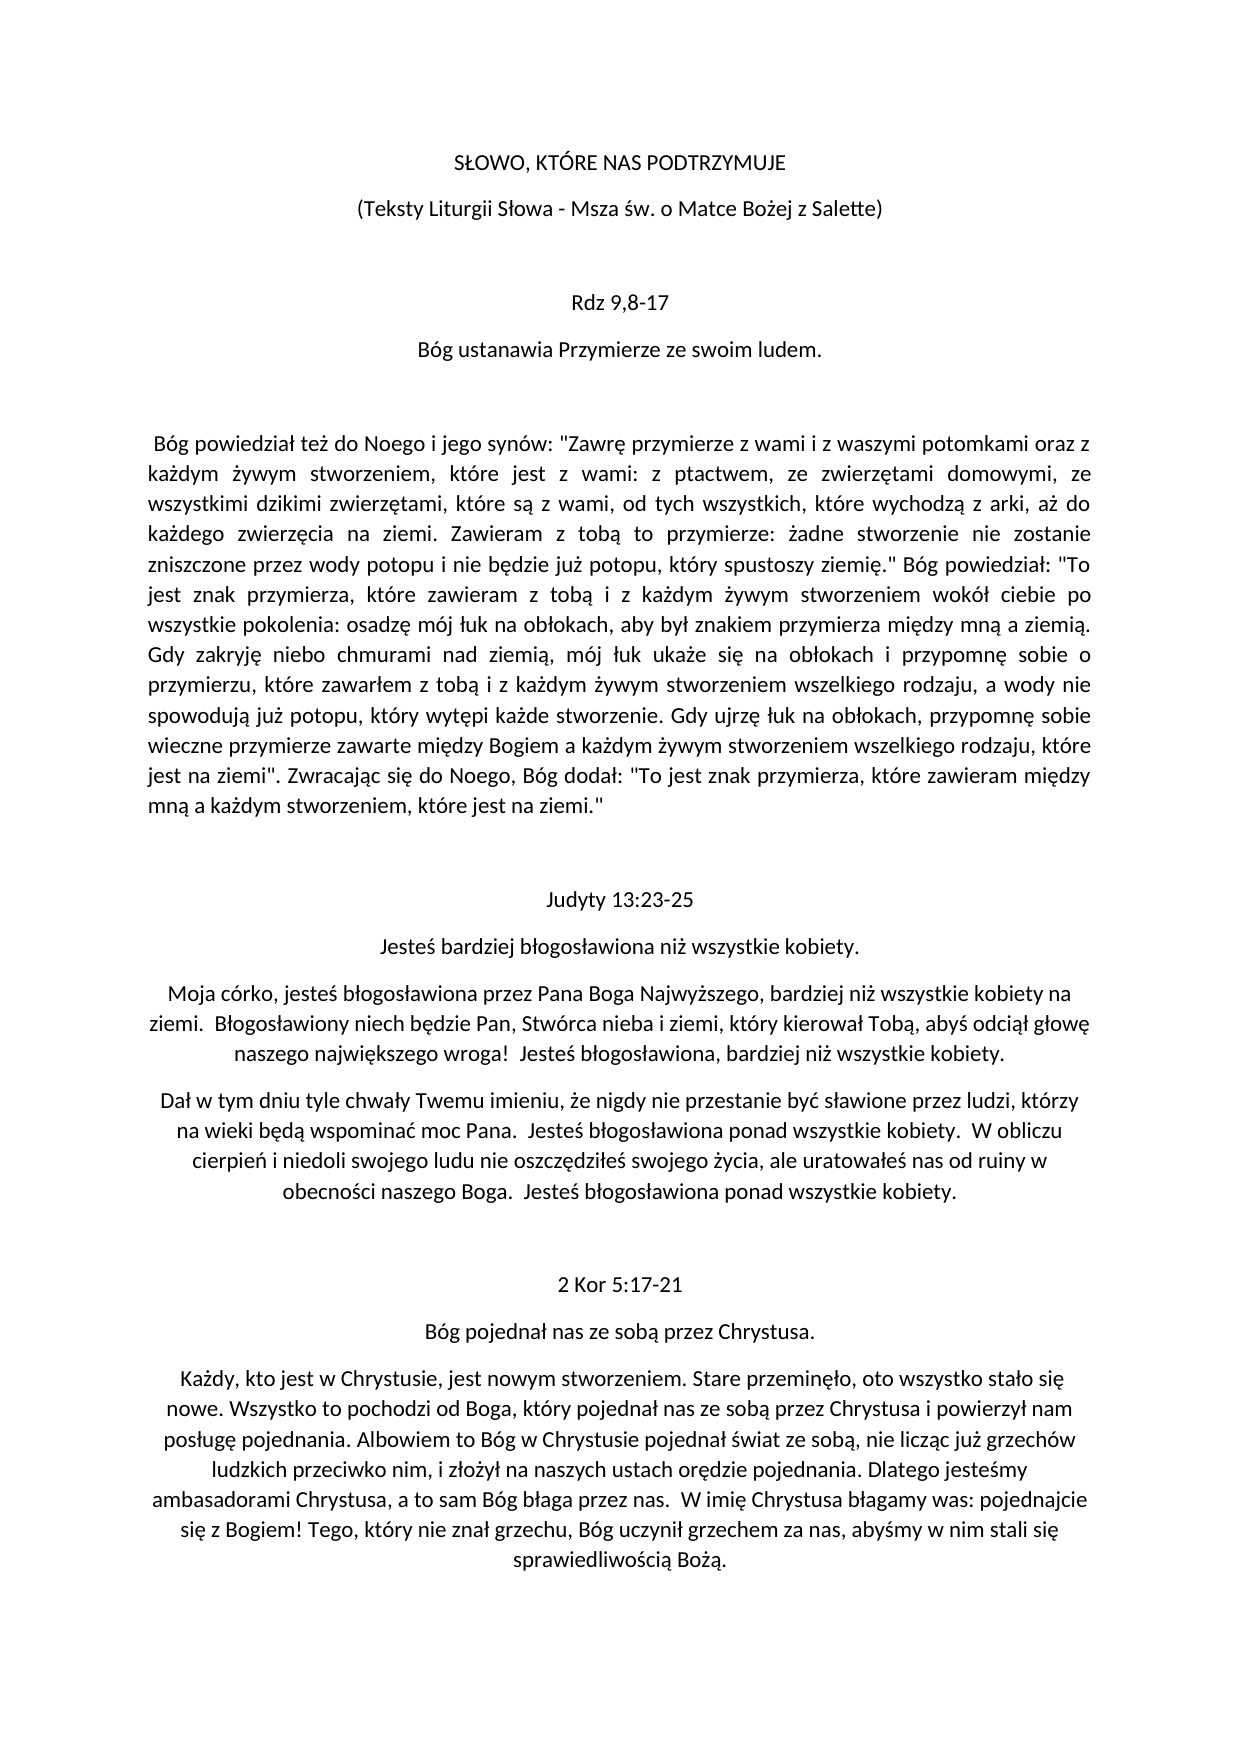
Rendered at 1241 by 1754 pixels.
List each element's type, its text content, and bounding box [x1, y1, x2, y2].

text (Teksty Liturgii Słowa - Msza św. o Matce Bożej z Salette) [148, 194, 1093, 222]
text 2 Kor 5:17-21 [148, 1271, 1093, 1298]
text Bóg powiedział też do Noego i jego synów: "Zawrę przymierze z wami i z waszymi potomkami oraz z każdym żywym stworzeniem, które jest z wami: z ptactwem, ze zwierzętami domowymi, ze wszystkimi dzikimi zwierzętami, które są z wami, od tych wszystkich, które wychodzą z arki, aż do każdego zwierzęcia na ziemi. Zawieram z tobą to przymierze: żadne stworzenie nie zostanie zniszczone przez wody potopu i nie będzie już potopu, który spustoszy ziemię." Bóg powiedział: "To jest znak przymierza, które zawieram z tobą i z każdym żywym stworzeniem wokół ciebie po wszystkie pokolenia: osadzę mój łuk na obłokach, aby był znakiem przymierza między mną a ziemią. Gdy zakryję niebo chmurami nad ziemią, mój łuk ukaże się na obłokach i przypomnę sobie o przymierzu, które zawarłem z tobą i z każdym żywym stworzeniem wszelkiego rodzaju, a wody nie spowodują już potopu, który wytępi każde stworzenie. Gdy ujrzę łuk na obłokach, przypomnę sobie wieczne przymierze zawarte między Bogiem a każdym żywym stworzeniem wszelkiego rodzaju, które jest na ziemi". Zwracając się do Noego, Bóg dodał: "To jest znak przymierza, które zawieram między mną a każdym stworzeniem, które jest na ziemi." [148, 429, 1093, 819]
text Rdz 9,8-17 [148, 288, 1093, 316]
text Każdy, kto jest w Chrystusie, jest nowym stworzeniem. Stare przeminęło, oto wszystko stało się nowe. Wszystko to pochodzi od Boga, który pojednał nas ze sobą przez Chrystusa i powierzył nam posługę pojednania. Albowiem to Bóg w Chrystusie pojednał świat ze sobą, nie licząc już grzechów ludzkich przeciwko nim, i złożył na naszych ustach orędzie pojednania. Dlatego jesteśmy ambasadorami Chrystusa, a to sam Bóg błaga przez nas. W imię Chrystusa błagamy was: pojednajcie się z Bogiem! Tego, który nie znał grzechu, Bóg uczynił grzechem za nas, abyśmy w nim stali się sprawiedliwością Bożą. [148, 1364, 1093, 1573]
text Bóg ustanawia Przymierze ze swoim ludem. [148, 335, 1093, 363]
text Jesteś bardziej błogosławiona niż wszystkie kobiety. [148, 932, 1093, 960]
text Judyty 13:23-25 [148, 885, 1093, 913]
text SŁOWO, KTÓRE NAS PODTRZYMUJE [148, 148, 1093, 176]
text Bóg pojednał nas ze sobą przez Chrystusa. [148, 1317, 1093, 1345]
text Moja córko, jesteś błogosławiona przez Pana Boga Najwyższego, bardziej niż wszystkie kobiety na ziemi. Błogosławiony niech będzie Pan, Stwórca nieba i ziemi, który kierował Tobą, abyś odciął głowę naszego największego wroga! Jesteś błogosławiona, bardziej niż wszystkie kobiety. [148, 979, 1093, 1067]
text Dał w tym dniu tyle chwały Twemu imieniu, że nigdy nie przestanie być sławione przez ludzi, którzy na wieki będą wspominać moc Pana. Jesteś błogosławiona ponad wszystkie kobiety. W obliczu cierpień i niedoli swojego ludu nie oszczędziłeś swojego życia, ale uratowałeś nas od ruiny w obecności naszego Boga. Jesteś błogosławiona ponad wszystkie kobiety. [148, 1086, 1093, 1205]
